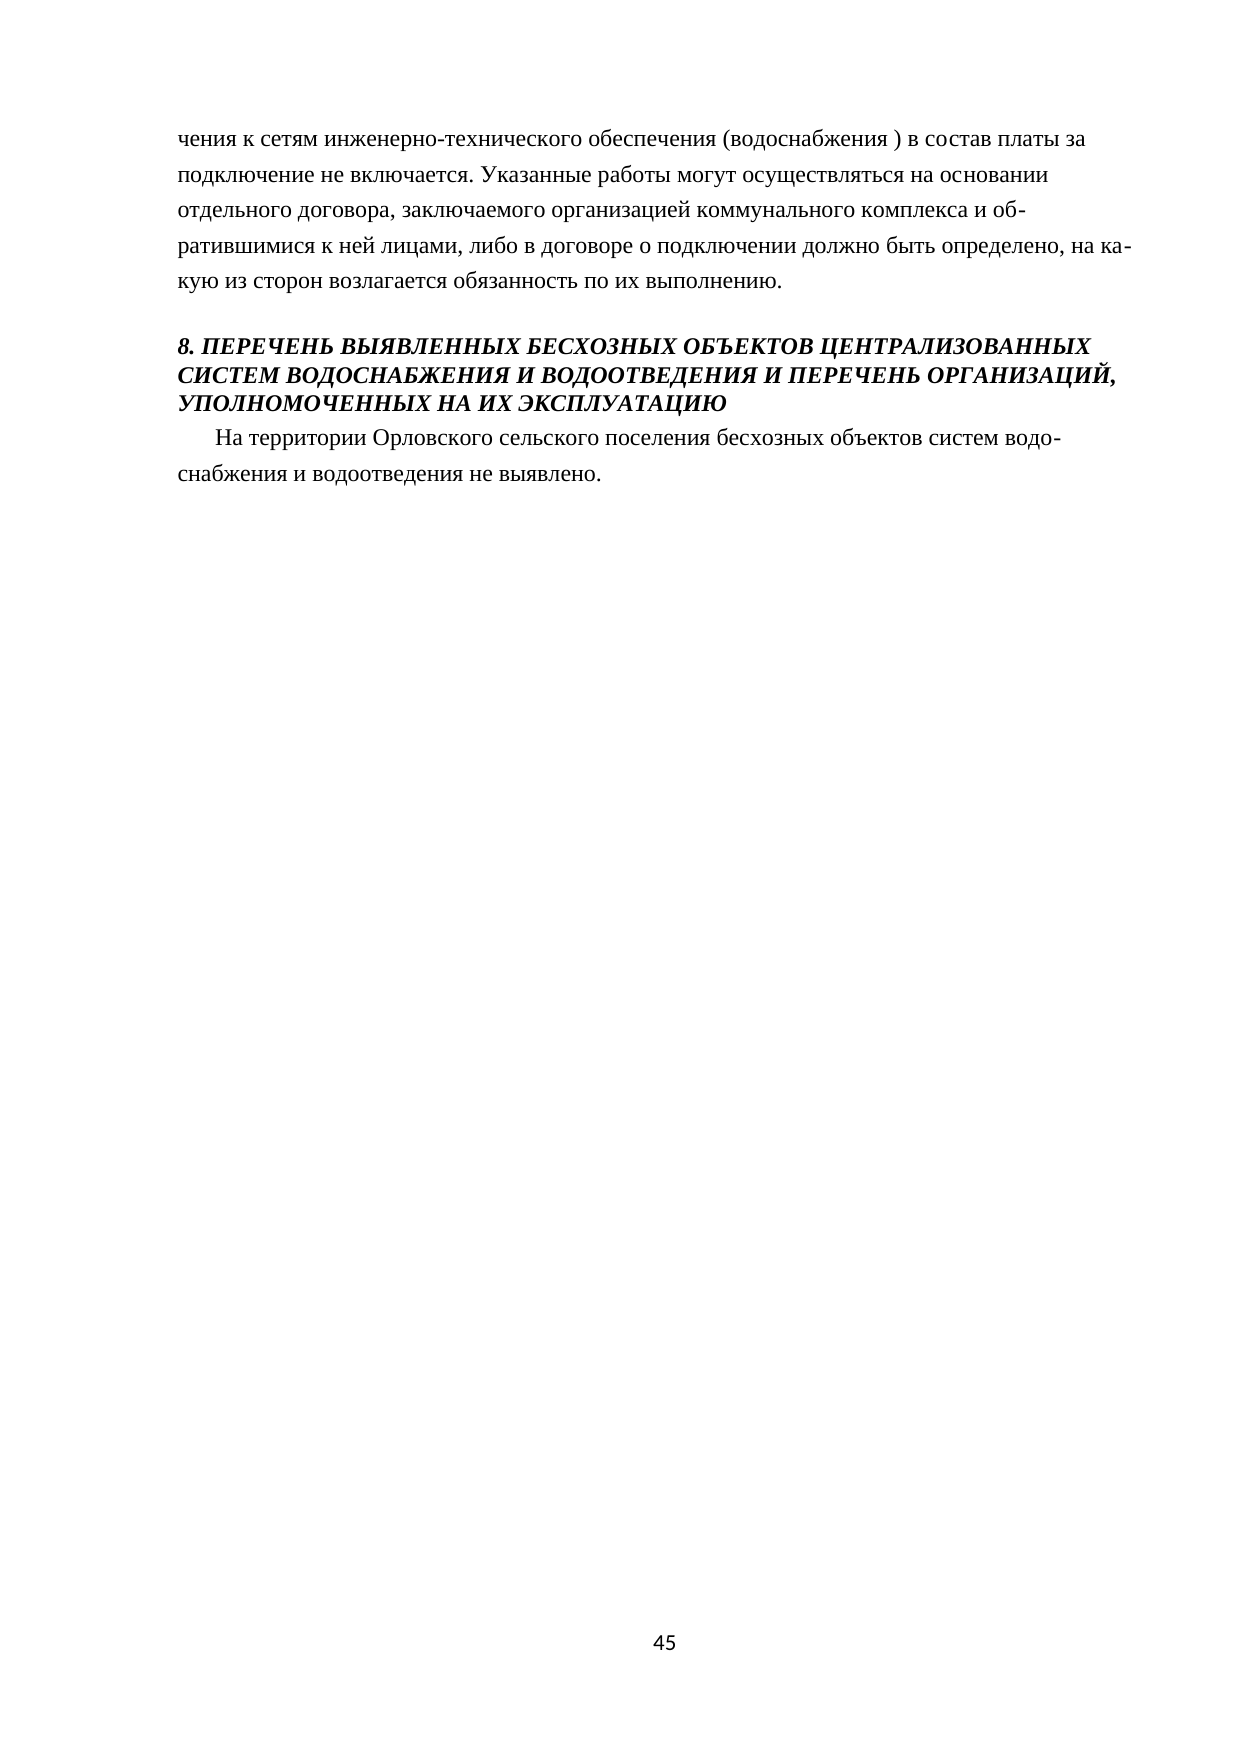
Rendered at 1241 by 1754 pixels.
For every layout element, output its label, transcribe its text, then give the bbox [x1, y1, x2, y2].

text На территории Орловского сельского поселения бесхозных объектов систем водоснабжения и водоотведения не выявлено. [177, 417, 1152, 488]
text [177, 118, 1152, 296]
text 8. ПЕРЕЧЕНЬ ВЫЯВЛЕННЫХ БЕСХОЗНЫХ ОБЪЕКТОВ ЦЕНТРАЛИЗОВАННЫХ СИСТЕМ ВОДОСНАБЖЕНИЯ И ВОДООТВЕДЕНИЯ И ПЕРЕЧЕНЬ ОРГАНИЗАЦИЙ, УПОЛНОМОЧЕННЫХ НА ИХ ЭКСПЛУАТАЦИЮ [177, 332, 1152, 417]
